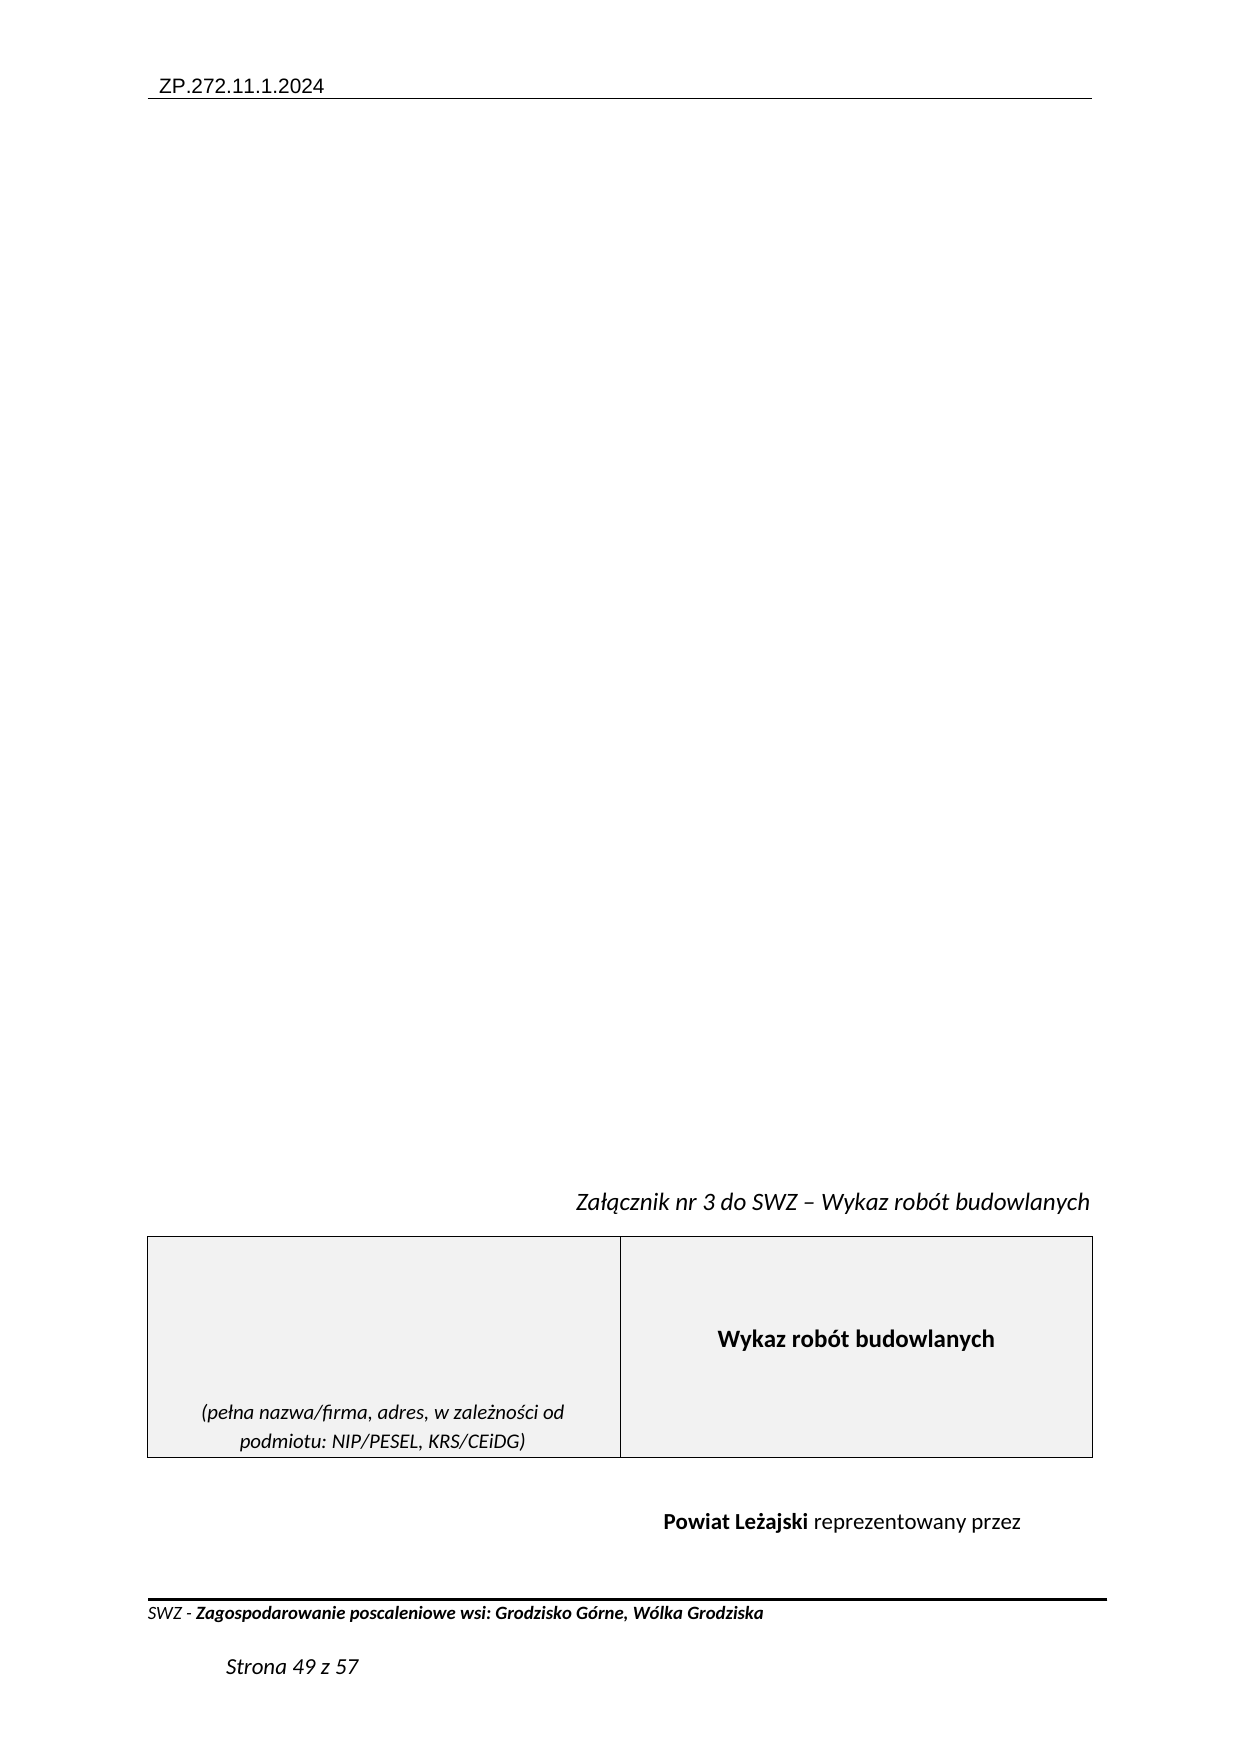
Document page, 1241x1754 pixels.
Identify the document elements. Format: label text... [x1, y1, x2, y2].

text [663, 1507, 1107, 1535]
list Załącznik nr 3 do SWZ – Wykaz robót budowlanych [532, 1186, 1107, 1217]
table_header (pełna nazwa/firma, adres, w zależności od podmiotu: NIP/PESEL, KRS/CEiDG) [148, 1237, 620, 1457]
table_header Wykaz robót budowlanych [621, 1237, 1092, 1457]
